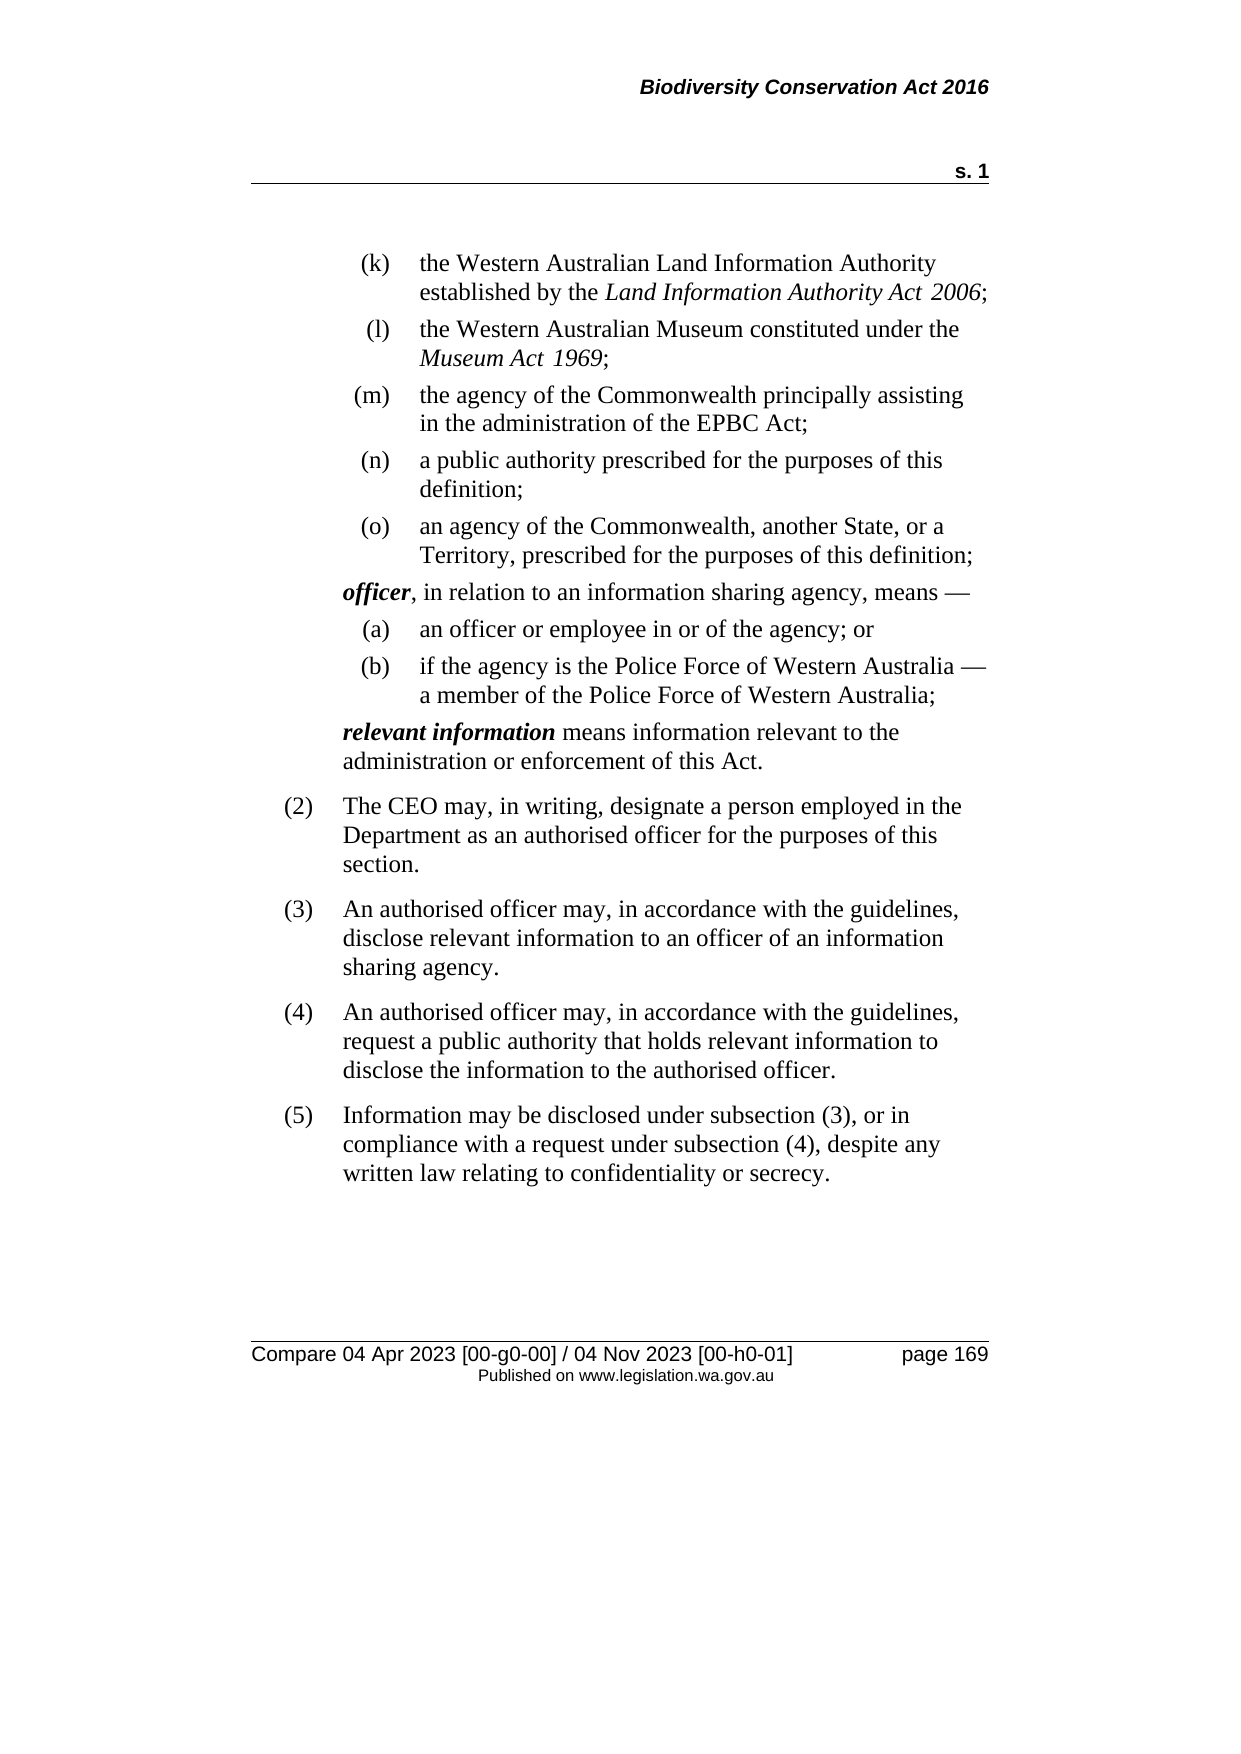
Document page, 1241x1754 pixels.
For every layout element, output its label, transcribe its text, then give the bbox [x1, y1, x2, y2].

text (l) the Western Australian Museum constituted under the Museum Act 1969; [251, 314, 989, 371]
text (4) An authorised officer may, in accordance with the guidelines, request a public authority that holds relevant information to disclose the information to the authorised officer. [251, 997, 989, 1083]
text (a) an officer or employee in or of the agency; or [251, 614, 989, 643]
text relevant information means information relevant to the administration or enforcement of this Act. [251, 717, 989, 775]
text (o) an agency of the Commonwealth, another State, or a Territory, prescribed for the purposes of this definition; [251, 511, 989, 569]
text (k) the Western Australian Land Information Authority established by the Land Information Authority Act 2006; [251, 248, 989, 306]
text (3) An authorised officer may, in accordance with the guidelines, disclose relevant information to an officer of an information sharing agency. [251, 894, 989, 981]
text (m) the agency of the Commonwealth principally assisting in the administration of the EPBC Act; [251, 380, 989, 437]
text (n) a public authority prescribed for the purposes of this definition; [251, 446, 989, 503]
text officer, in relation to an information sharing agency, means — [251, 577, 989, 606]
text (5) Information may be disclosed under subsection (3), or in compliance with a request under subsection (4), despite any written law relating to confidentiality or secrecy. [251, 1100, 989, 1186]
text (b) if the agency is the Police Force of Western Australia — a member of the Police Force of Western Australia; [251, 651, 989, 709]
text (2) The CEO may, in writing, designate a person employed in the Department as an authorised officer for the purposes of this section. [251, 791, 989, 878]
